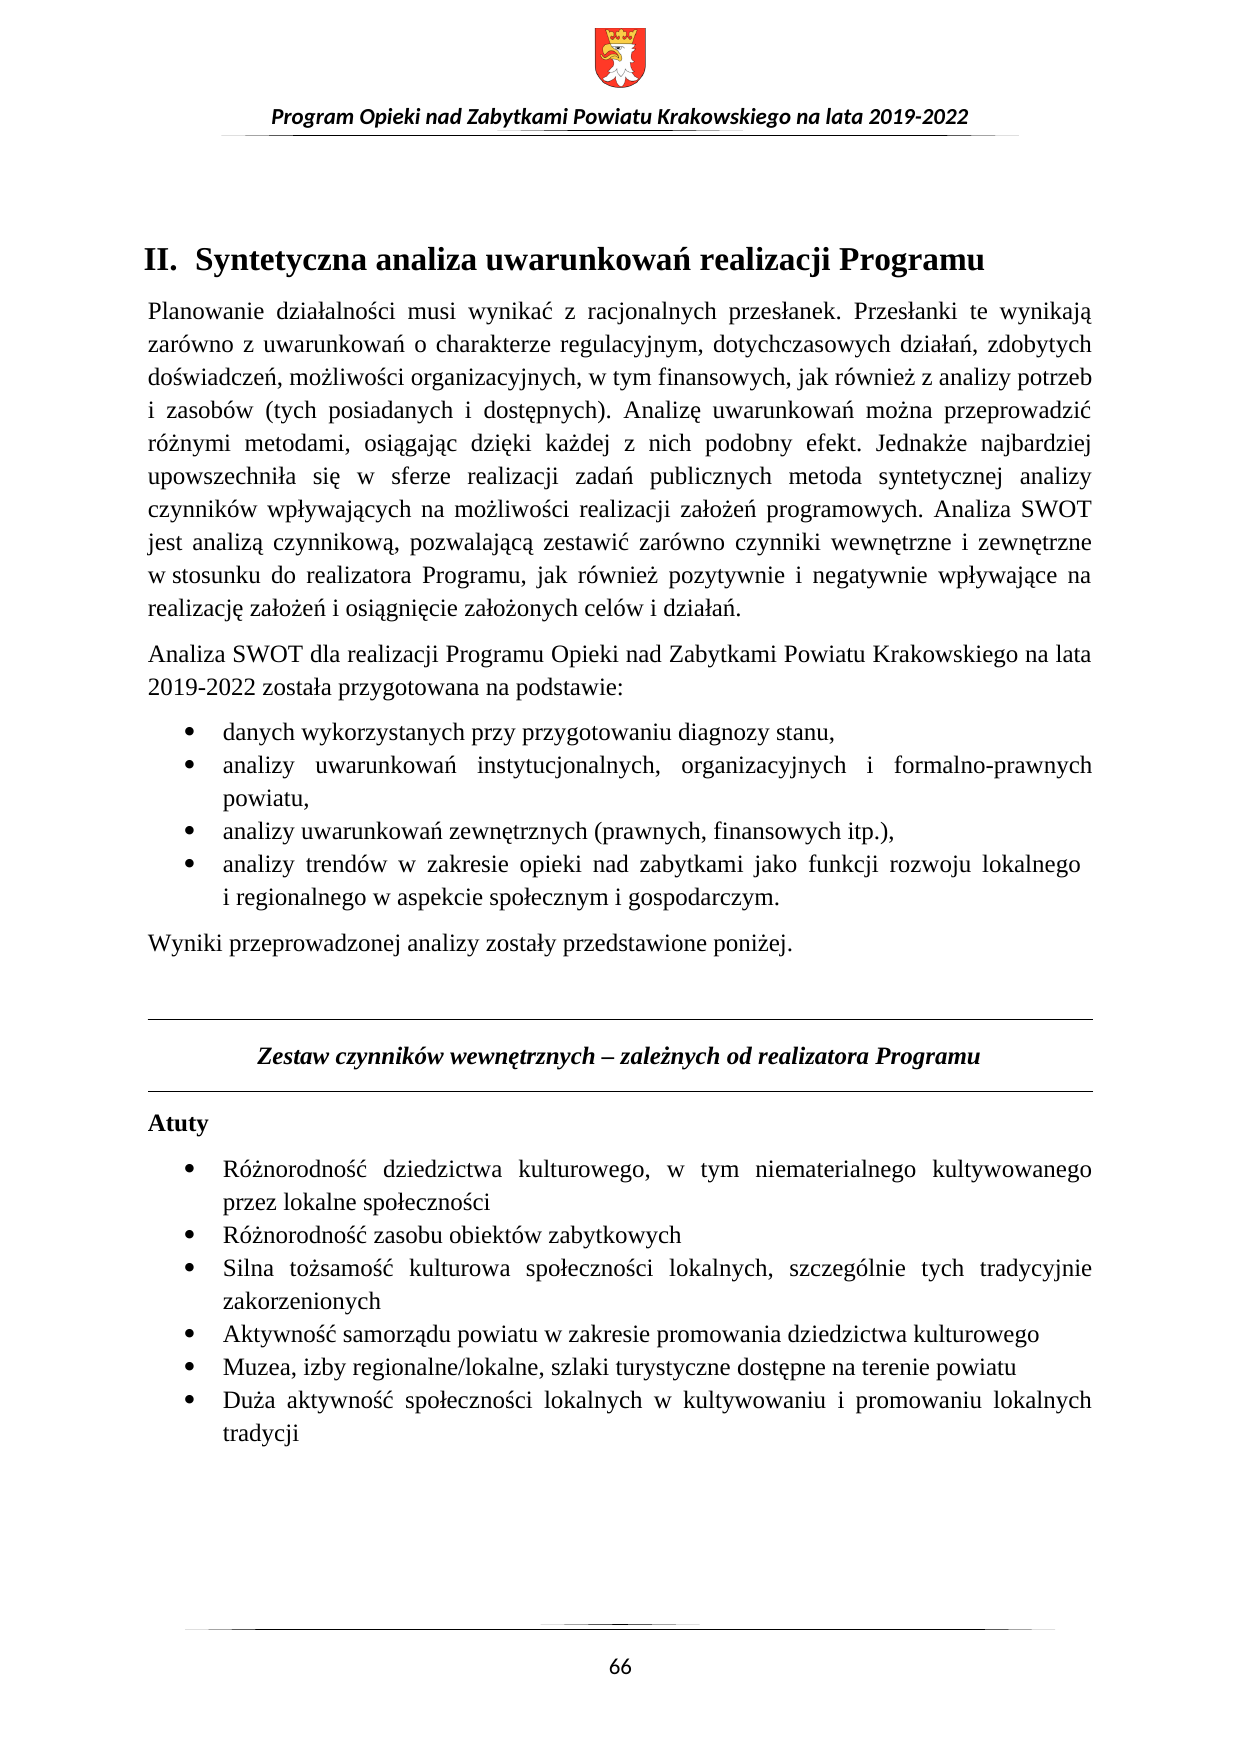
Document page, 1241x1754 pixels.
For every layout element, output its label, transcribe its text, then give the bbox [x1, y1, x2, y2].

text Zestaw czynników wewnętrznych – zależnych od realizatora Programu [148, 1020, 1093, 1091]
text Analiza SWOT dla realizacji Programu Opieki nad Zabytkami Powiatu Krakowskiego na lata 2019-2022 została przygotowana na podstawie: [148, 639, 1093, 701]
list Aktywność samorządu powiatu w zakresie promowania dziedzictwa kulturowego [185, 1319, 1093, 1348]
list Różnorodność zasobu obiektów zabytkowych [185, 1220, 1093, 1249]
list Muzea, izby regionalne/lokalne, szlaki turystyczne dostępne na terenie powiatu [185, 1352, 1093, 1381]
text Atuty [148, 1108, 1093, 1137]
text Wyniki przeprowadzonej analizy zostały przedstawione poniżej. [148, 928, 1093, 957]
list analizy uwarunkowań zewnętrznych (prawnych, finansowych itp.), [185, 816, 1093, 845]
list Silna tożsamość kulturowa społeczności lokalnych, szczególnie tych tradycyjnie zakorzenionych [185, 1253, 1093, 1315]
list danych wykorzystanych przy przygotowaniu diagnozy stanu, [185, 717, 1093, 746]
list analizy trendów w zakresie opieki nad zabytkami jako funkcji rozwoju lokalnego i regionalnego w aspekcie społecznym i gospodarczym. [185, 849, 1093, 911]
list Różnorodność dziedzictwa kulturowego, w tym niematerialnego kultywowanego przez lokalne społeczności [185, 1154, 1093, 1216]
subtitle Syntetyczna analiza uwarunkowań realizacji Programu [178, 239, 1093, 278]
picture [590, 28, 650, 88]
list analizy uwarunkowań instytucjonalnych, organizacyjnych i formalno-prawnych powiatu, [185, 750, 1093, 812]
text Planowanie działalności musi wynikać z racjonalnych przesłanek. Przesłanki te wynikają zarówno z uwarunkowań o charakterze regulacyjnym, dotychczasowych działań, zdobytych doświadczeń, możliwości organizacyjnych, w tym finansowych, jak również z analizy potrzeb i zasobów (tych posiadanych i dostępnych). Analizę uwarunkowań można przeprowadzić różnymi metodami, osiągając dzięki każdej z nich podobny efekt. Jednakże najbardziej upowszechniła się w sferze realizacji zadań publicznych metoda syntetycznej analizy czynników wpływających na możliwości realizacji założeń programowych. Analiza SWOT jest analizą czynnikową, pozwalającą zestawić zarówno czynniki wewnętrzne i zewnętrzne w stosunku do realizatora Programu, jak również pozytywnie i negatywnie wpływające na realizację założeń i osiągnięcie założonych celów i działań. [148, 296, 1093, 622]
list Duża aktywność społeczności lokalnych w kultywowaniu i promowaniu lokalnych tradycji [185, 1385, 1093, 1447]
